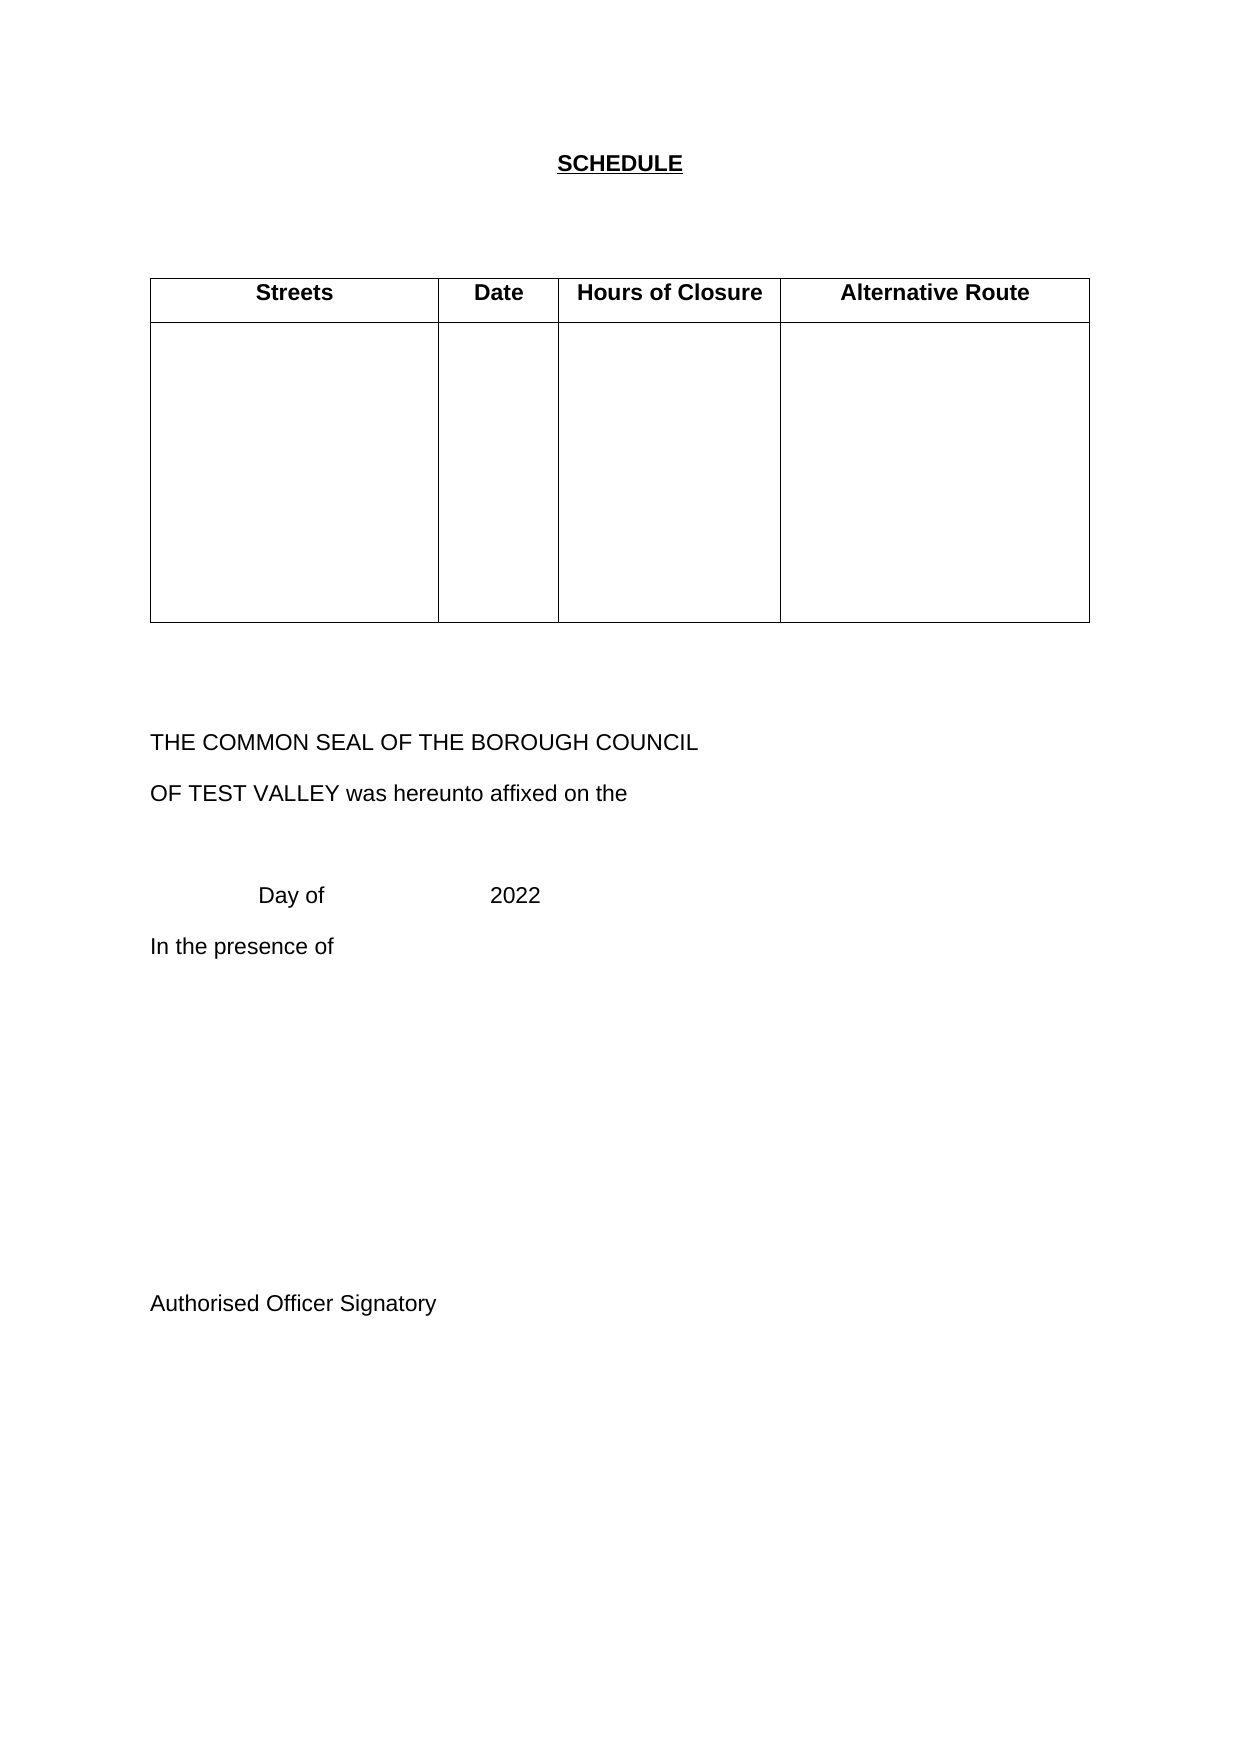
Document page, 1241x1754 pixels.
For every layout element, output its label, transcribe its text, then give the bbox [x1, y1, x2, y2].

text Day of 2022 [150, 882, 1090, 908]
text THE COMMON SEAL OF THE BOROUGH COUNCIL [150, 729, 1090, 755]
text Authorised Officer Signatory [150, 1290, 1090, 1317]
text In the presence of [150, 933, 1090, 959]
table_header Streets [151, 279, 438, 322]
table_cell [559, 323, 780, 622]
table_cell [151, 323, 438, 622]
text SCHEDULE [150, 150, 1090, 176]
table_cell [439, 323, 558, 622]
text OF TEST VALLEY was hereunto affixed on the [150, 780, 1090, 806]
table_header Date [439, 279, 558, 322]
table_cell [781, 323, 1089, 622]
table_header Alternative Route [781, 279, 1089, 322]
table_header Hours of Closure [559, 279, 780, 322]
